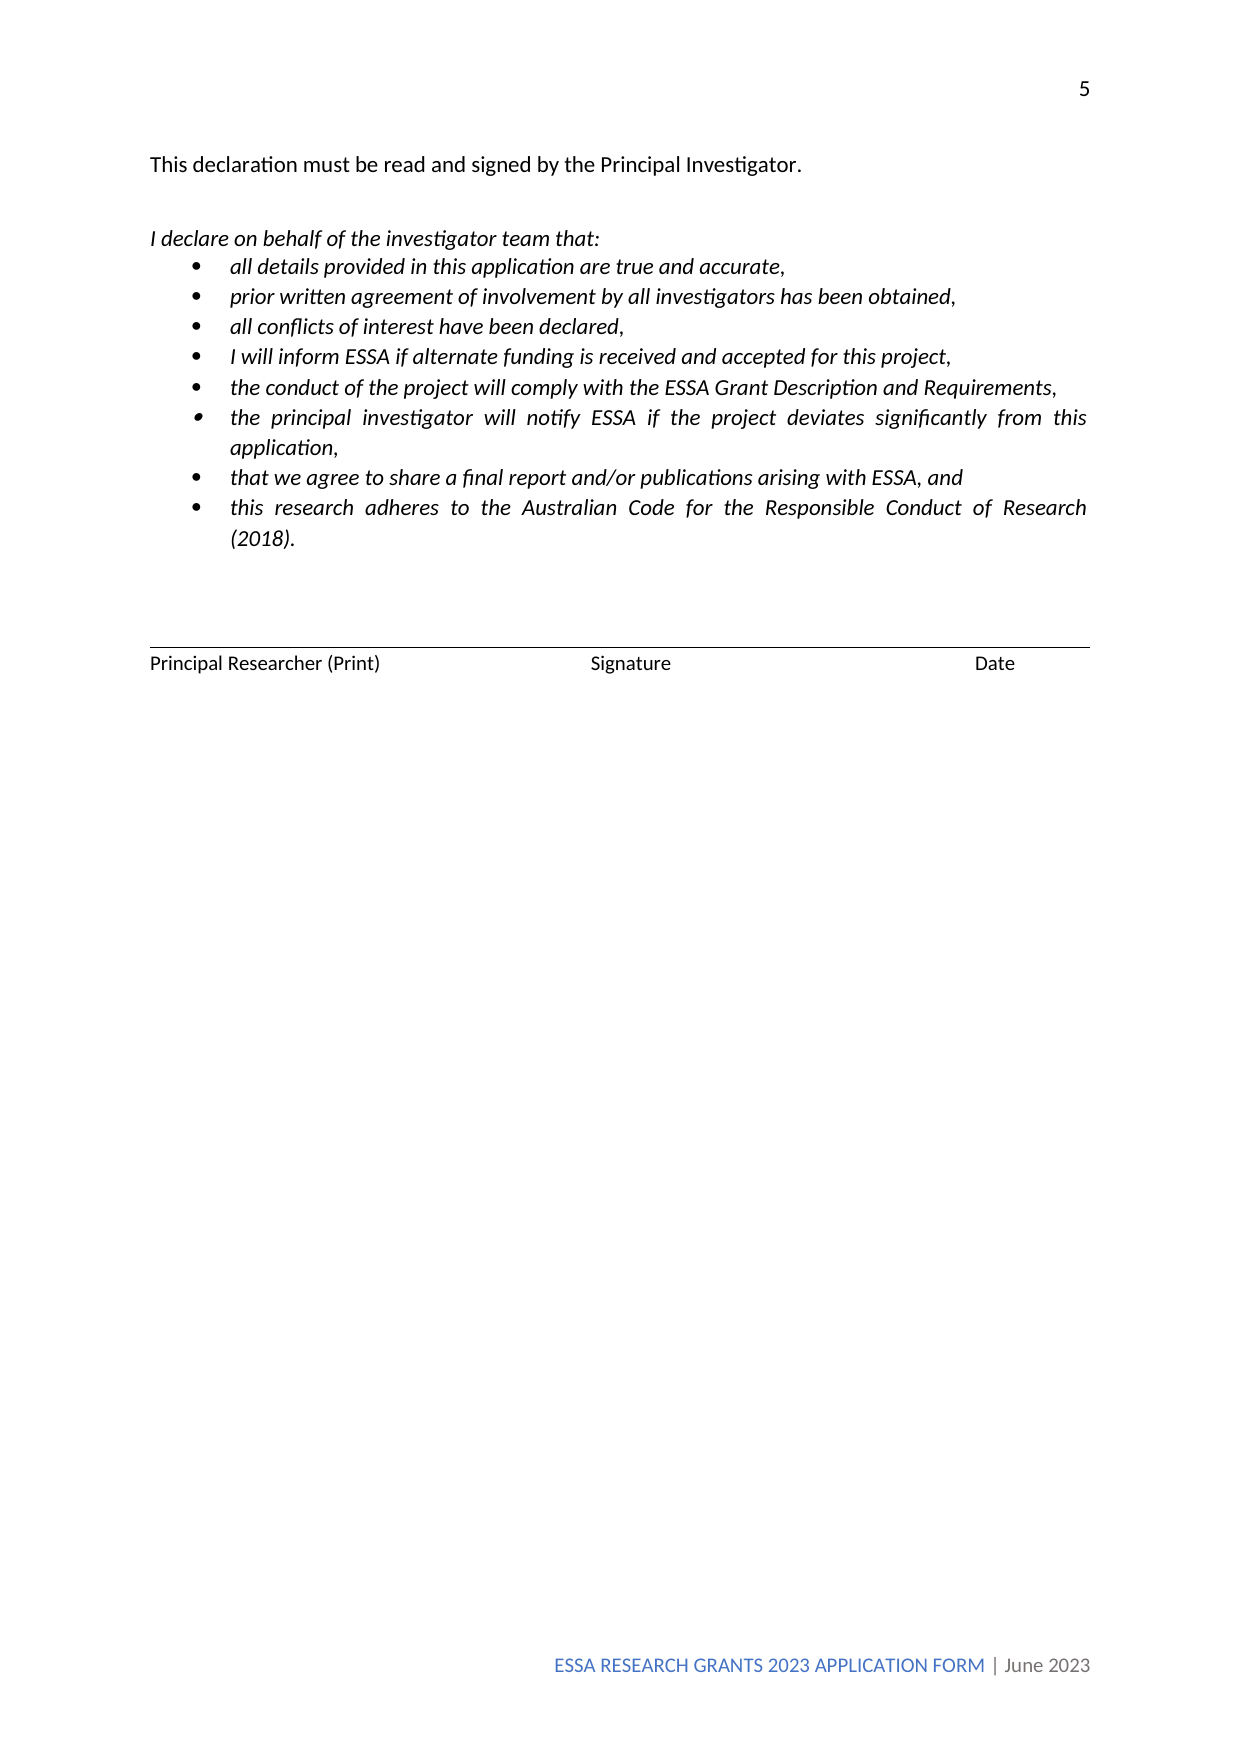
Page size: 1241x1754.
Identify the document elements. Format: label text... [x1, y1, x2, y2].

list I will inform ESSA if alternate funding is received and accepted for this project, [192, 342, 1090, 371]
list the conduct of the project will comply with the ESSA Grant Description and Requirements, [192, 373, 1090, 401]
list the principal investigator will notify ESSA if the project deviates significantly from this application, [192, 403, 1090, 461]
text This declaration must be read and signed by the Principal Investigator. [150, 150, 1090, 178]
list all details provided in this application are true and accurate, [192, 252, 1090, 280]
list prior written agreement of involvement by all investigators has been obtained, [192, 282, 1090, 310]
text Principal Researcher (Print) Signature Date [150, 648, 1090, 676]
list all conflicts of interest have been declared, [192, 312, 1090, 340]
list that we agree to share a final report and/or publications arising with ESSA, and [192, 463, 1090, 491]
text I declare on behalf of the investigator team that: [150, 224, 1090, 252]
list this research adheres to the Australian Code for the Responsible Conduct of Research (2018). [192, 493, 1090, 552]
